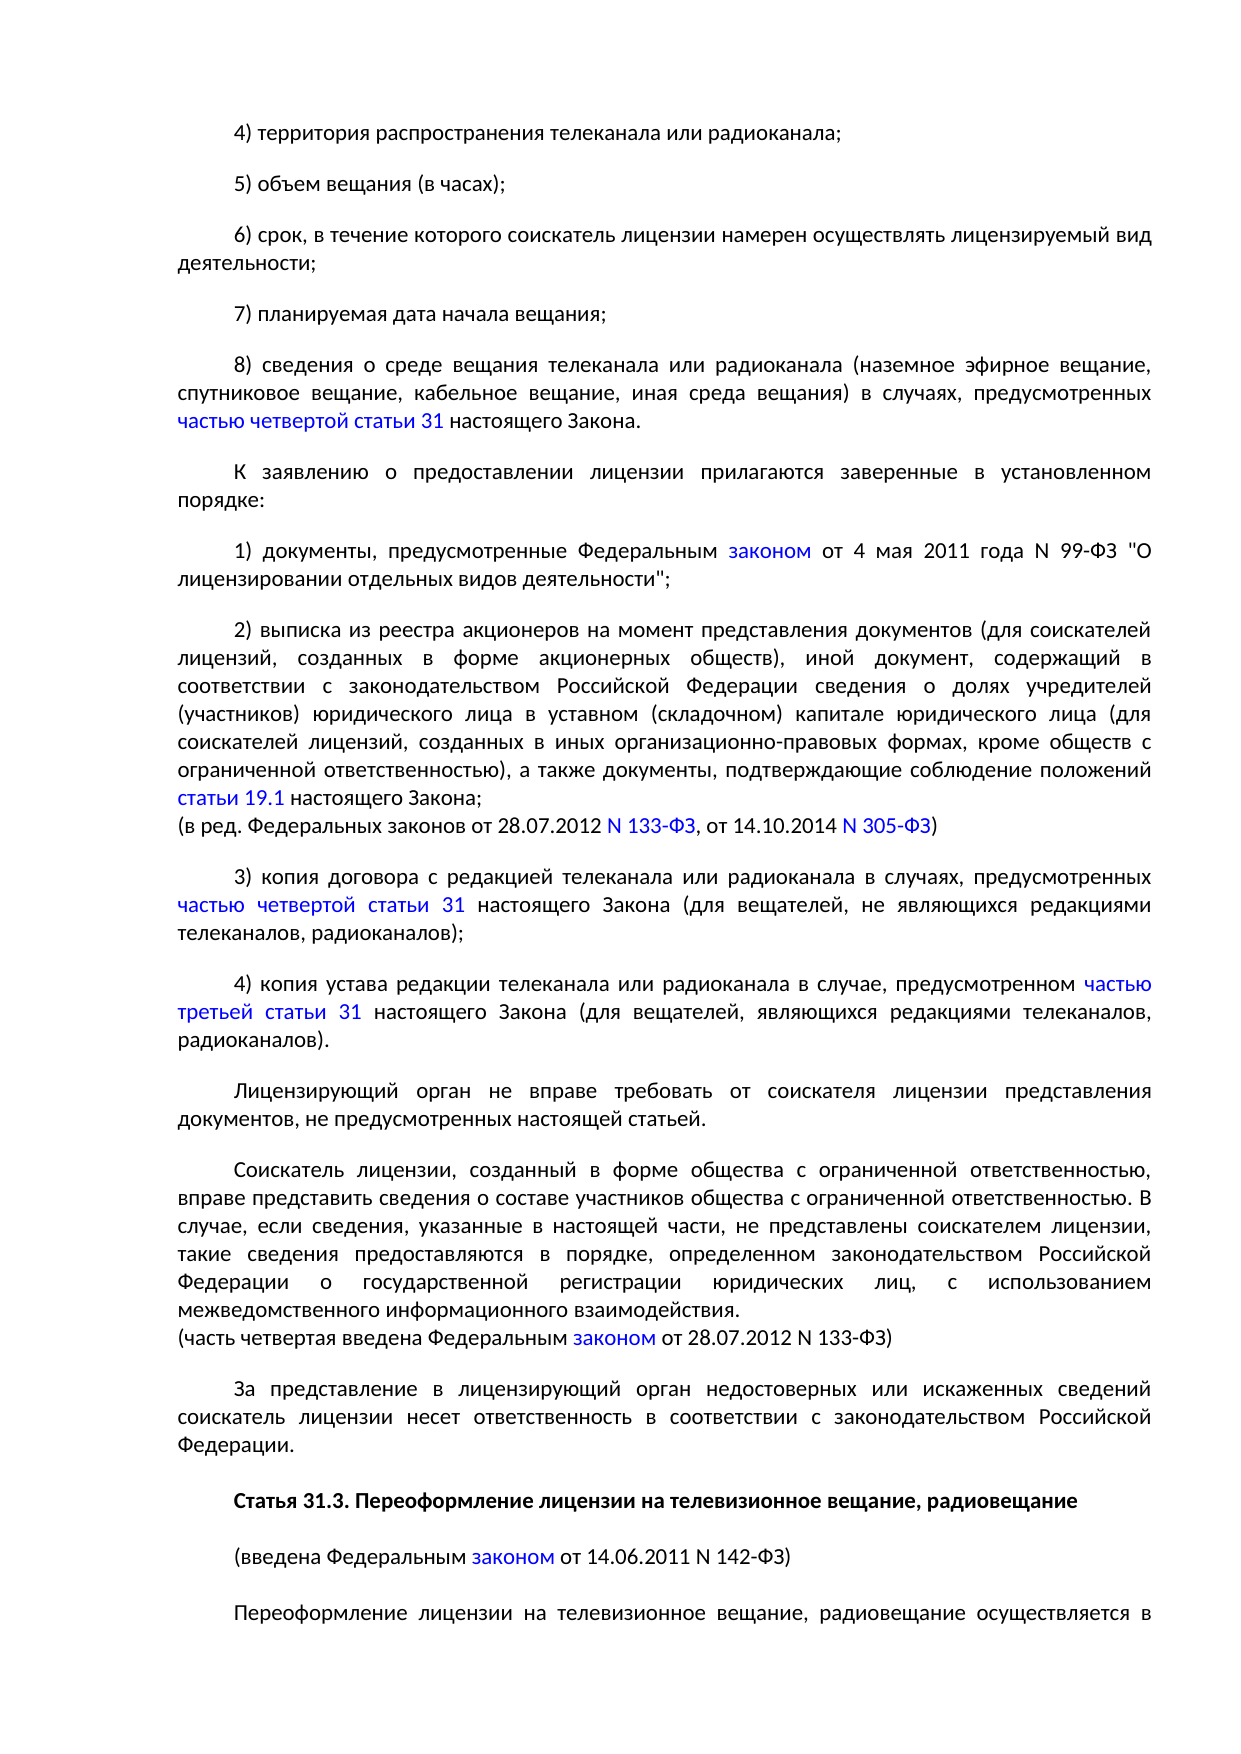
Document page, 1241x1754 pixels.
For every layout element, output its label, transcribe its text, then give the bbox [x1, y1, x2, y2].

text Соискатель лицензии, созданный в форме общества с ограниченной ответственностью, вправе представить сведения о составе участников общества с ограниченной ответственностью. В случае, если сведения, указанные в настоящей части, не представлены соискателем лицензии, такие сведения предоставляются в порядке, определенном законодательством Российской Федерации о государственной регистрации юридических лиц, с использованием межведомственного информационного взаимодействия. [177, 1155, 1152, 1323]
text К заявлению о предоставлении лицензии прилагаются заверенные в установленном порядке: [177, 457, 1152, 513]
text 1) документы, предусмотренные Федеральным законом от 4 мая 2011 года N 99-ФЗ "О лицензировании отдельных видов деятельности"; [177, 536, 1152, 592]
text 6) срок, в течение которого соискатель лицензии намерен осуществлять лицензируемый вид деятельности; [177, 220, 1152, 276]
text 5) объем вещания (в часах); [177, 169, 1152, 197]
text 3) копия договора с редакцией телеканала или радиоканала в случаях, предусмотренных частью четвертой статьи 31 настоящего Закона (для вещателей, не являющихся редакциями телеканалов, радиоканалов); [177, 862, 1152, 946]
text 4) копия устава редакции телеканала или радиоканала в случае, предусмотренном частью третьей статьи 31 настоящего Закона (для вещателей, являющихся редакциями телеканалов, радиоканалов). [177, 969, 1152, 1053]
text 7) планируемая дата начала вещания; [177, 299, 1152, 327]
text 8) сведения о среде вещания телеканала или радиоканала (наземное эфирное вещание, спутниковое вещание, кабельное вещание, иная среда вещания) в случаях, предусмотренных частью четвертой статьи 31 настоящего Закона. [177, 350, 1152, 434]
text 4) территория распространения телеканала или радиоканала; [177, 118, 1152, 146]
text Лицензирующий орган не вправе требовать от соискателя лицензии представления документов, не предусмотренных настоящей статьей. [177, 1076, 1152, 1132]
text (часть четвертая введена Федеральным законом от 28.07.2012 N 133-ФЗ) [177, 1323, 1152, 1351]
text (в ред. Федеральных законов от 28.07.2012 N 133-ФЗ, от 14.10.2014 N 305-ФЗ) [177, 811, 1152, 839]
text (введена Федеральным законом от 14.06.2011 N 142-ФЗ) [177, 1542, 1152, 1570]
title Статья 31.3. Переоформление лицензии на телевизионное вещание, радиовещание [177, 1486, 1152, 1514]
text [177, 1598, 1152, 1626]
text За представление в лицензирующий орган недостоверных или искаженных сведений соискатель лицензии несет ответственность в соответствии с законодательством Российской Федерации. [177, 1374, 1152, 1458]
text 2) выписка из реестра акционеров на момент представления документов (для соискателей лицензий, созданных в форме акционерных обществ), иной документ, содержащий в соответствии с законодательством Российской Федерации сведения о долях учредителей (участников) юридического лица в уставном (складочном) капитале юридического лица (для соискателей лицензий, созданных в иных организационно-правовых формах, кроме обществ с ограниченной ответственностью), а также документы, подтверждающие соблюдение положений статьи 19.1 настоящего Закона; [177, 615, 1152, 811]
